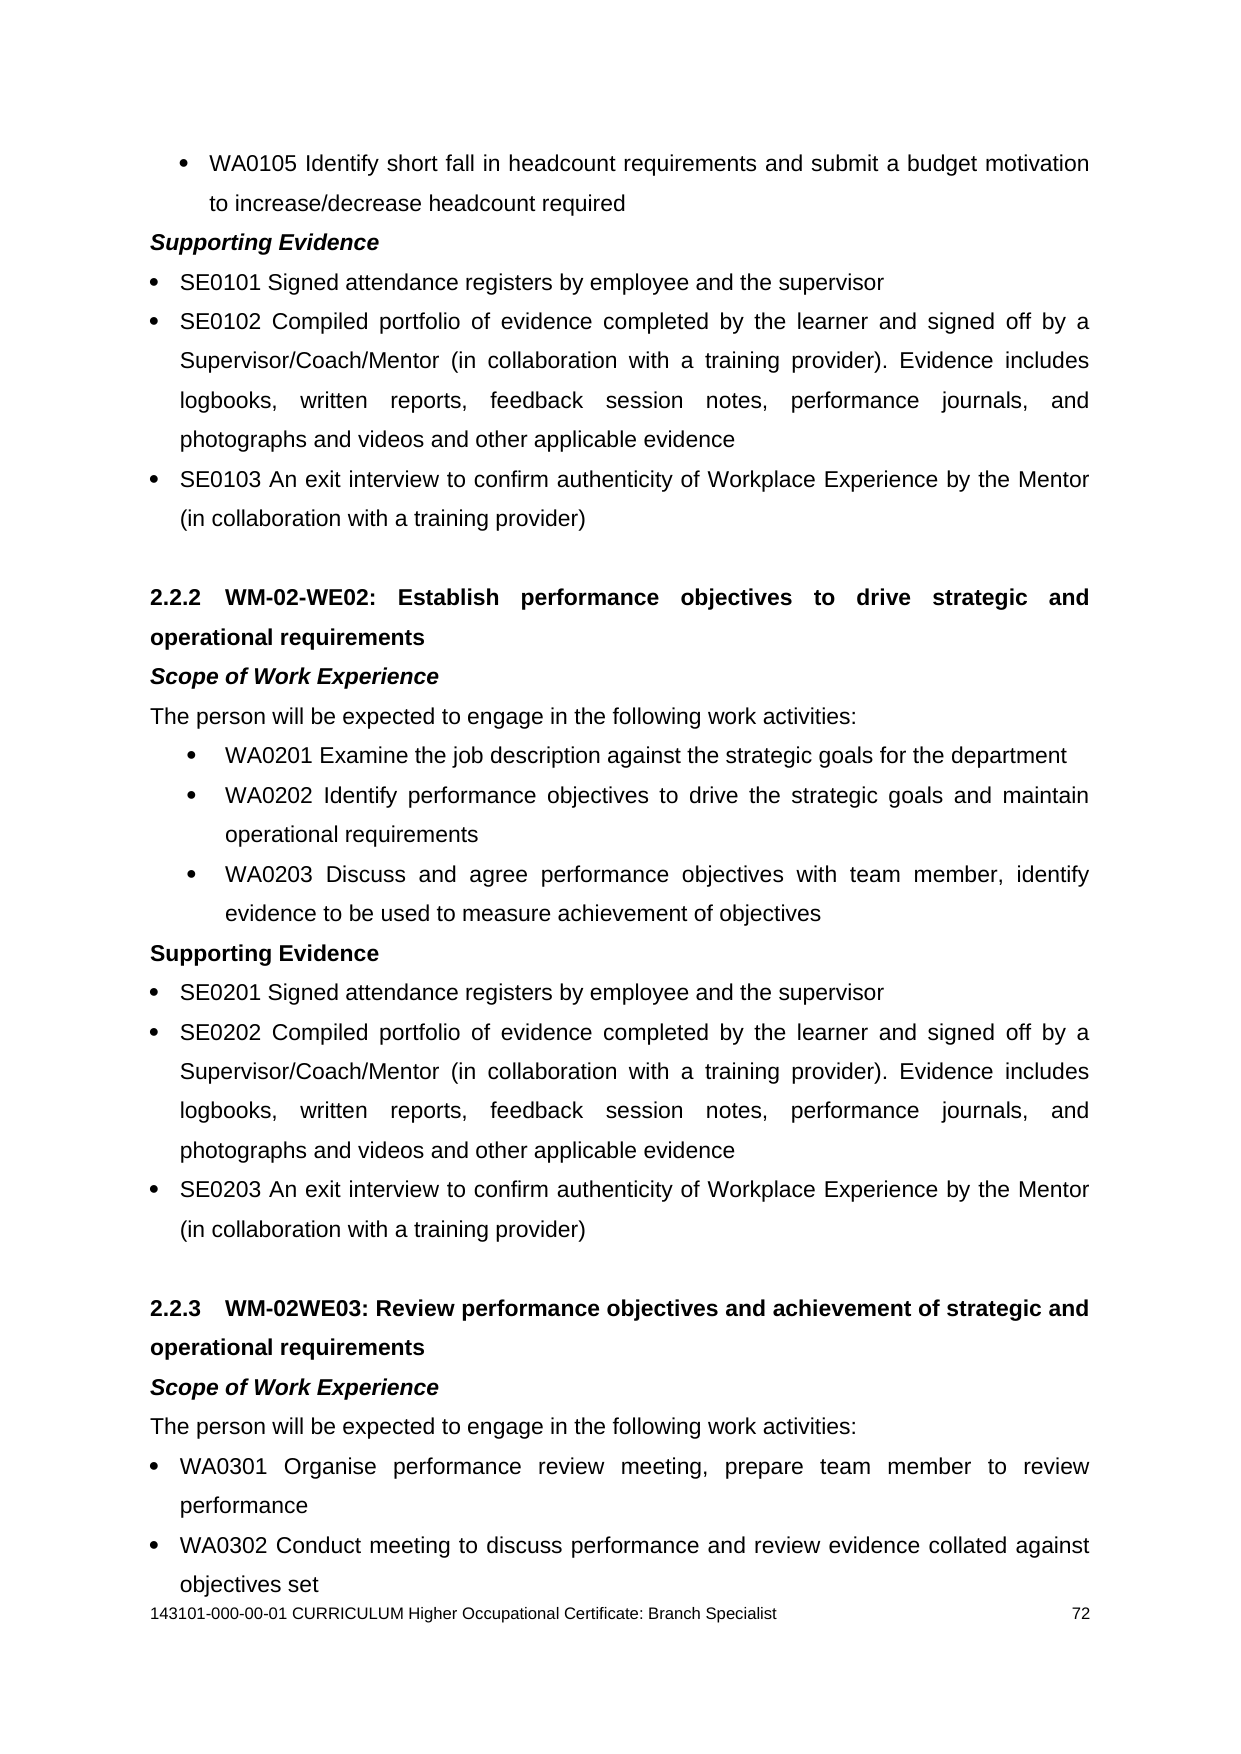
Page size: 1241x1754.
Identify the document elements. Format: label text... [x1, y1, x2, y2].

text The person will be expected to engage in the following work activities: [150, 703, 1090, 729]
text 2.2.3 WM-02WE03: Review performance objectives and achievement of strategic and operational requirements [150, 1295, 1090, 1361]
list WA0301 Organise performance review meeting, prepare team member to review performance [150, 1453, 1090, 1519]
list WA0203 Discuss and agree performance objectives with team member, identify evidence to be used to measure achievement of objectives [187, 861, 1090, 926]
text 2.2.2 WM-02-WE02: Establish performance objectives to drive strategic and operational requirements [150, 584, 1090, 650]
text Supporting Evidence [150, 939, 1090, 966]
text Scope of Work Experience [150, 663, 1090, 689]
list SE0202 Compiled portfolio of evidence completed by the learner and signed off by a Supervisor/Coach/Mentor (in collaboration with a training provider). Evidence includes logbooks, written reports, feedback session notes, performance journals, and photographs and videos and other applicable evidence [150, 1018, 1090, 1163]
list WA0105 Identify short fall in headcount requirements and submit a budget motivation to increase/decrease headcount required [179, 150, 1090, 216]
list WA0201 Examine the job description against the strategic goals for the department [187, 742, 1090, 768]
list WA0202 Identify performance objectives to drive the strategic goals and maintain operational requirements [187, 782, 1090, 847]
list SE0103 An exit interview to confirm authenticity of Workplace Experience by the Mentor (in collaboration with a training provider) [150, 466, 1090, 532]
list SE0102 Compiled portfolio of evidence completed by the learner and signed off by a Supervisor/Coach/Mentor (in collaboration with a training provider). Evidence includes logbooks, written reports, feedback session notes, performance journals, and photographs and videos and other applicable evidence [150, 308, 1090, 453]
text Supporting Evidence [150, 229, 1090, 255]
text Scope of Work Experience [150, 1374, 1090, 1400]
list SE0203 An exit interview to confirm authenticity of Workplace Experience by the Mentor (in collaboration with a training provider) [150, 1176, 1090, 1242]
list WA0302 Conduct meeting to discuss performance and review evidence collated against objectives set [150, 1532, 1090, 1598]
text The person will be expected to engage in the following work activities: [150, 1413, 1090, 1440]
list SE0101 Signed attendance registers by employee and the supervisor [150, 268, 1090, 295]
list SE0201 Signed attendance registers by employee and the supervisor [150, 979, 1090, 1005]
